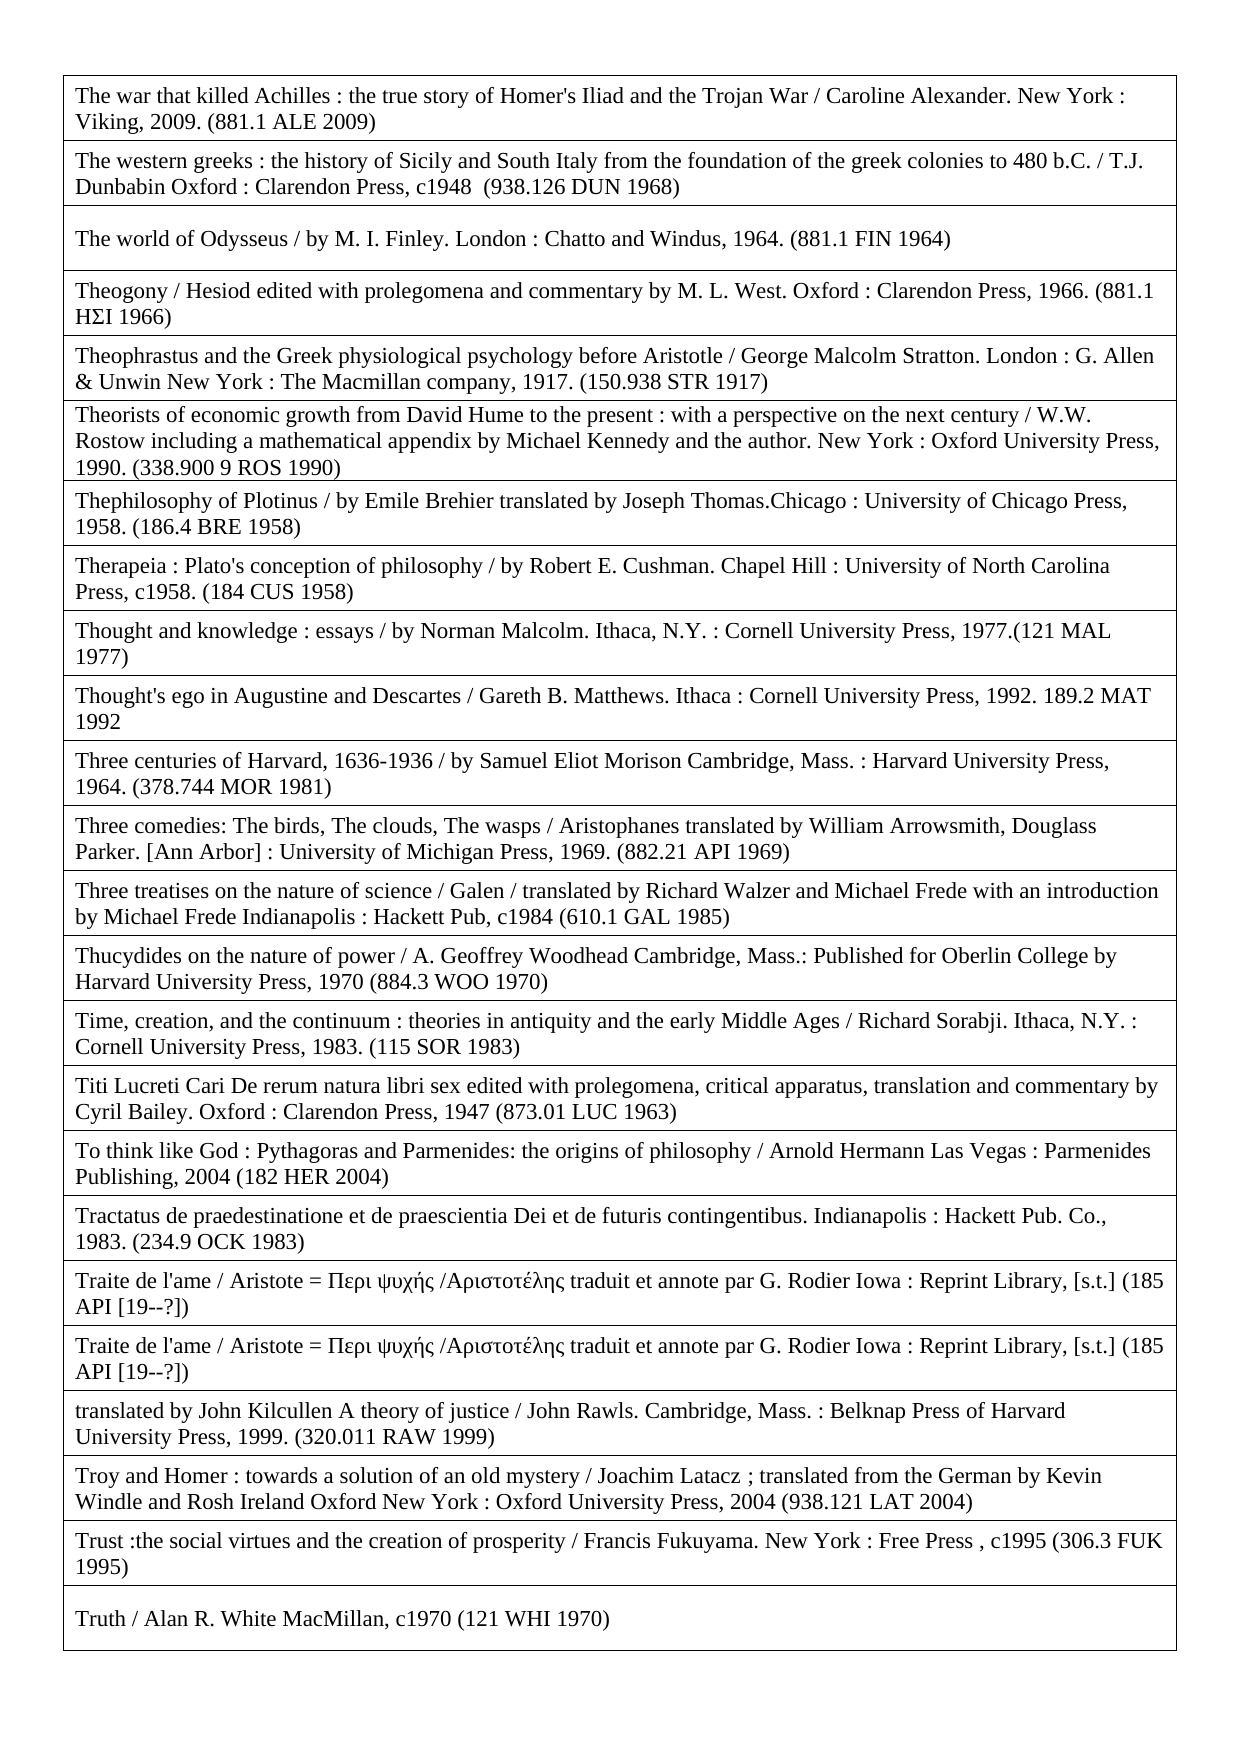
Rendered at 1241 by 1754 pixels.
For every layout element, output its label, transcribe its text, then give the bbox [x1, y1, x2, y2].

table_cell Three comedies: The birds, The clouds, The wasps / Aristophanes translated by William Arrowsmith, Douglass Parker. [Ann Arbor] : University of Michigan Press, 1969. (882.21 ΑΡΙ 1969) [64, 806, 1176, 870]
table_cell The world of Odysseus / by M. I. Finley. London : Chatto and Windus, 1964. (881.1 FIN 1964) [64, 206, 1176, 270]
table_cell translated by John Kilcullen A theory of justice / John Rawls. Cambridge, Mass. : Belknap Press of Harvard University Press, 1999. (320.011 RAW 1999) [64, 1391, 1176, 1455]
table_cell Theogony / Hesiod edited with prolegomena and commentary by M. L. West. Oxford : Clarendon Press, 1966. (881.1 ΗΣΙ 1966) [64, 271, 1176, 335]
table_cell Trust :the social virtues and the creation of prosperity / Francis Fukuyama. New York : Free Press , c1995 (306.3 FUK 1995) [64, 1521, 1176, 1585]
table_cell Thephilosophy of Plotinus / by Emile Brehier translated by Joseph Thomas.Chicago : University of Chicago Press, 1958. (186.4 BRE 1958) [64, 481, 1176, 545]
table_cell Theophrastus and the Greek physiological psychology before Aristotle / George Malcolm Stratton. London : G. Allen & Unwin New York : The Macmillan company, 1917. (150.938 STR 1917) [64, 336, 1176, 400]
table_cell Time, creation, and the continuum : theories in antiquity and the early Middle Ages / Richard Sorabji. Ithaca, N.Y. : Cornell University Press, 1983. (115 SOR 1983) [64, 1001, 1176, 1065]
table_cell The western greeks : the history of Sicily and South Italy from the foundation of the greek colonies to 480 b.C. / T.J. Dunbabin Oxford : Clarendon Press, c1948 (938.126 DUN 1968) [64, 141, 1176, 205]
table_cell Tractatus de praedestinatione et de praescientia Dei et de futuris contingentibus. Indianapolis : Hackett Pub. Co., 1983. (234.9 OCK 1983) [64, 1196, 1176, 1260]
table_cell To think like God : Pythagoras and Parmenides: the origins of philosophy / Arnold Hermann Las Vegas : Parmenides Publishing, 2004 (182 HER 2004) [64, 1131, 1176, 1195]
table_cell The war that killed Achilles : the true story of Homer's Iliad and the Trojan War / Caroline Alexander. New York : Viking, 2009. (881.1 ALE 2009) [64, 76, 1176, 140]
table_cell Thought's ego in Augustine and Descartes / Gareth B. Matthews. Ithaca : Cornell University Press, 1992. 189.2 MAT 1992 [64, 676, 1176, 740]
table_cell Theorists of economic growth from David Hume to the present : with a perspective on the next century / W.W. Rostow including a mathematical appendix by Michael Kennedy and the author. New York : Oxford University Press, 1990. (338.900 9 ROS 1990) [64, 401, 1176, 480]
table_cell Thucydides on the nature of power / A. Geoffrey Woodhead Cambridge, Mass.: Published for Oberlin College by Harvard University Press, 1970 (884.3 WOO 1970) [64, 936, 1176, 1000]
table_cell Traite de l'ame / Αristote = Περι ψυχής /Αριστοτέλης traduit et annote par G. Rodier Iowa : Reprint Library, [s.t.] (185 ΑΡΙ [19--?]) [64, 1326, 1176, 1390]
table_cell Therapeia : Plato's conception of philosophy / by Robert E. Cushman. Chapel Hill : University of North Carolina Press, c1958. (184 CUS 1958) [64, 546, 1176, 610]
table_cell Three treatises on the nature of science / Galen / translated by Richard Walzer and Michael Frede with an introduction by Michael Frede Indianapolis : Hackett Pub, c1984 (610.1 GAL 1985) [64, 871, 1176, 935]
table_cell Traite de l'ame / Αristote = Περι ψυχής /Αριστοτέλης traduit et annote par G. Rodier Iowa : Reprint Library, [s.t.] (185 ΑΡΙ [19--?]) [64, 1261, 1176, 1325]
table_cell Titi Lucreti Cari De rerum natura libri sex edited with prolegomena, critical apparatus, translation and commentary by Cyril Bailey. Oxford : Clarendon Press, 1947 (873.01 LUC 1963) [64, 1066, 1176, 1130]
table_cell Three centuries of Harvard, 1636-1936 / by Samuel Eliot Morison Cambridge, Mass. : Harvard University Press, 1964. (378.744 MOR 1981) [64, 741, 1176, 805]
table_cell Thought and knowledge : essays / by Norman Malcolm. Ithaca, N.Y. : Cornell University Press, 1977.(121 MAL 1977) [64, 611, 1176, 675]
table_cell Truth / Alan R. White MacMillan, c1970 (121 WHI 1970) [64, 1586, 1176, 1650]
table_cell Troy and Homer : towards a solution of an old mystery / Joachim Latacz ; translated from the German by Kevin Windle and Rosh Ireland Oxford New York : Oxford University Press, 2004 (938.121 LAT 2004) [64, 1456, 1176, 1520]
